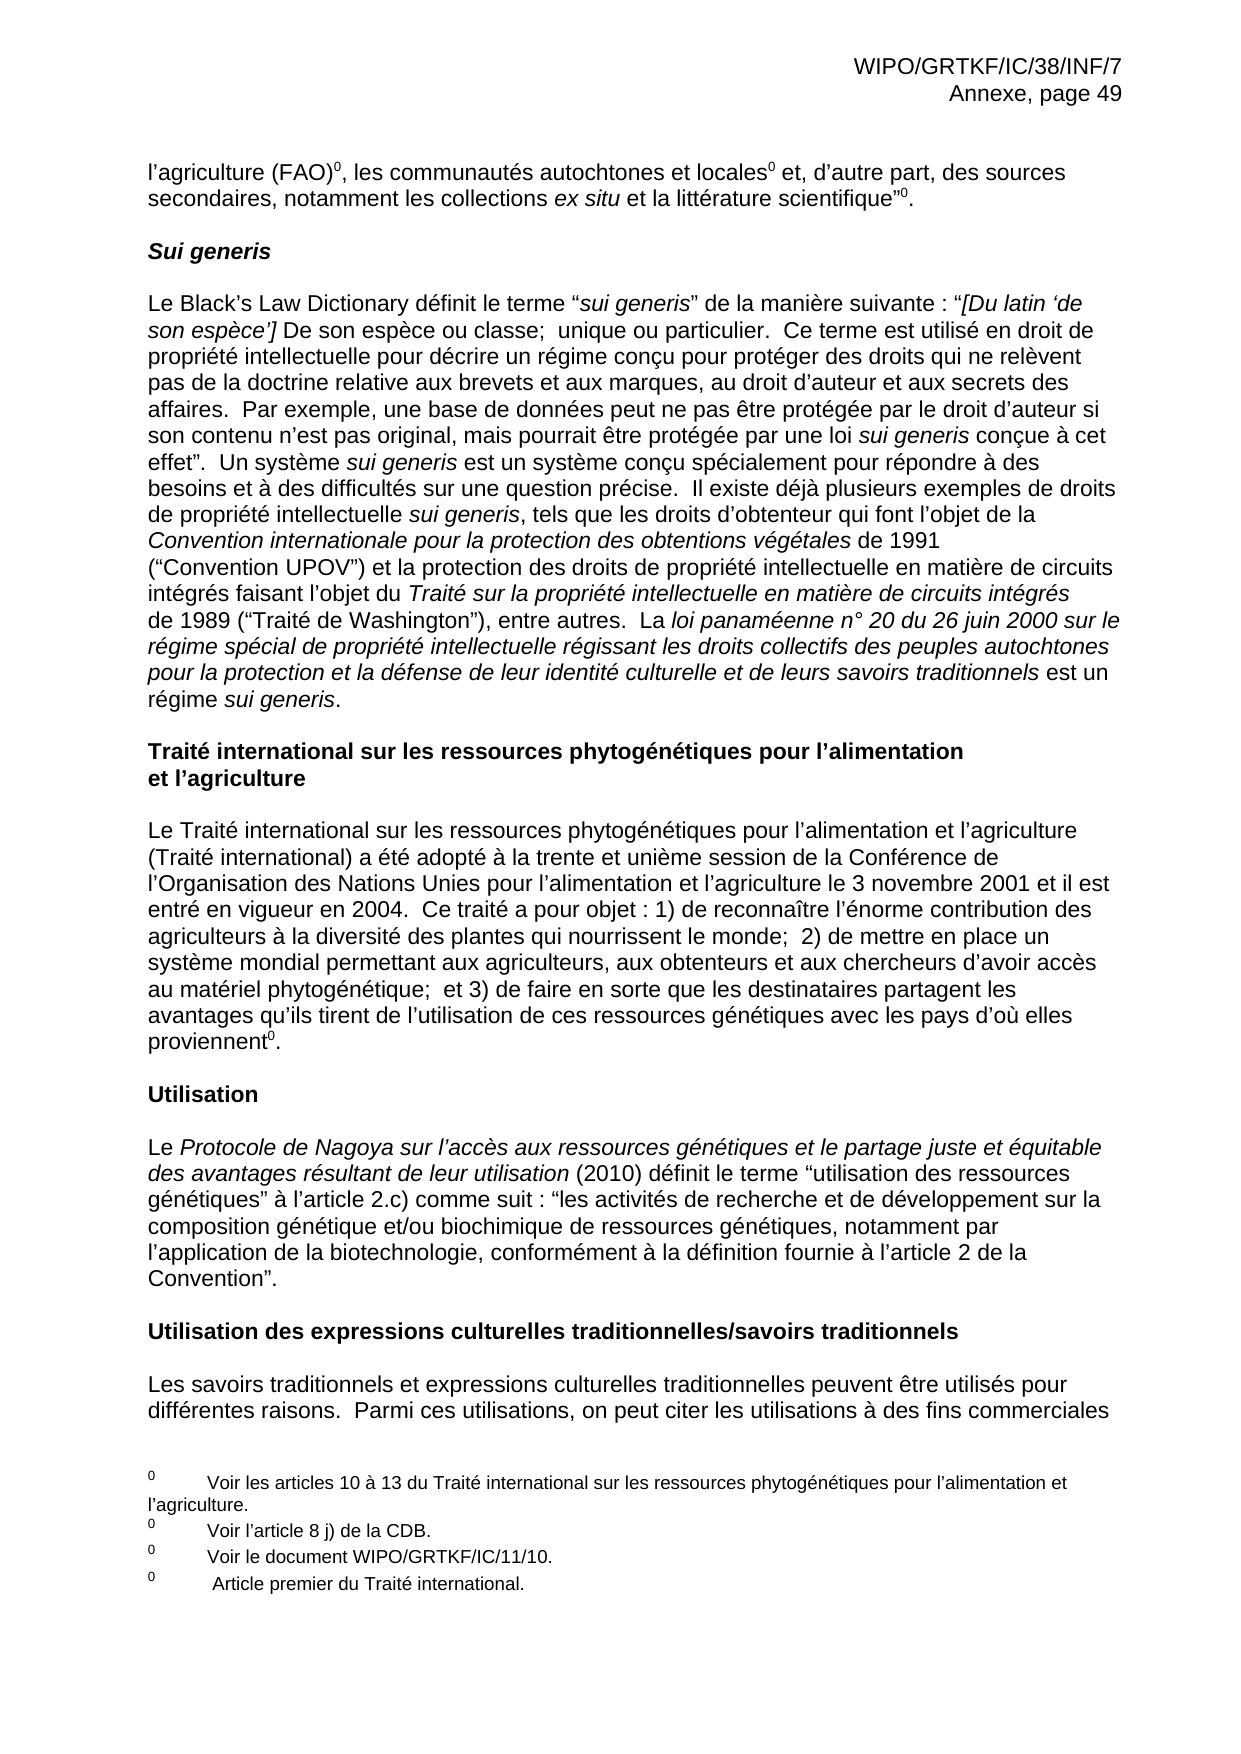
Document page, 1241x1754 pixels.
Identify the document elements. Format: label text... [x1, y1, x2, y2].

subtitle Traité international sur les ressources phytogénétiques pour l’alimentation et l’agriculture [148, 738, 1122, 791]
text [148, 1371, 1122, 1423]
text Le Black’s Law Dictionary définit le terme “sui generis” de la manière suivante : “[Du latin ‘de son espèce’] De son espèce ou classe; unique ou particulier. Ce terme est utilisé en droit de propriété intellectuelle pour décrire un régime conçu pour protéger des droits qui ne relèvent pas de la doctrine relative aux brevets et aux marques, au droit d’auteur et aux secrets des affaires. Par exemple, une base de données peut ne pas être protégée par le droit d’auteur si son contenu n’est pas original, mais pourrait être protégée par une loi sui generis conçue à cet effet”. Un système sui generis est un système conçu spécialement pour répondre à des besoins et à des difficultés sur une question précise. Il existe déjà plusieurs exemples de droits de propriété intellectuelle sui generis, tels que les droits d’obtenteur qui font l’objet de la Convention internationale pour la protection des obtentions végétales de 1991 (“Convention UPOV”) et la protection des droits de propriété intellectuelle en matière de circuits intégrés faisant l’objet du Traité sur la propriété intellectuelle en matière de circuits intégrés de 1989 (“Traité de Washington”), entre autres. La loi panaméenne n° 20 du 26 juin 2000 sur le régime spécial de propriété intellectuelle régissant les droits collectifs des peuples autochtones pour la protection et la défense de leur identité culturelle et de leurs savoirs traditionnels est un régime sui generis. [148, 290, 1122, 712]
text Le Protocole de Nagoya sur l’accès aux ressources génétiques et le partage juste et équitable des avantages résultant de leur utilisation (2010) définit le terme “utilisation des ressources génétiques” à l’article 2.c) comme suit : “les activités de recherche et de développement sur la composition génétique et/ou biochimique de ressources génétiques, notamment par l’application de la biotechnologie, conformément à la définition fournie à l’article 2 de la Convention”. [148, 1134, 1122, 1292]
subtitle Utilisation [148, 1081, 1122, 1107]
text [148, 158, 1122, 211]
text Le Traité international sur les ressources phytogénétiques pour l’alimentation et l’agriculture (Traité international) a été adopté à la trente et unième session de la Conférence de l’Organisation des Nations Unies pour l’alimentation et l’agriculture le 3 novembre 2001 et il est entré en vigueur en 2004. Ce traité a pour objet : 1) de reconnaître l’énorme contribution des agriculteurs à la diversité des plantes qui nourrissent le monde; 2) de mettre en place un système mondial permettant aux agriculteurs, aux obtenteurs et aux chercheurs d’avoir accès au matériel phytogénétique; et 3) de faire en sorte que les destinataires partagent les avantages qu’ils tirent de l’utilisation de ces ressources génétiques avec les pays d’où elles proviennent. [148, 817, 1122, 1054]
subtitle Utilisation des expressions culturelles traditionnelles/savoirs traditionnels [148, 1318, 1122, 1344]
subtitle Sui generis [148, 238, 1122, 264]
